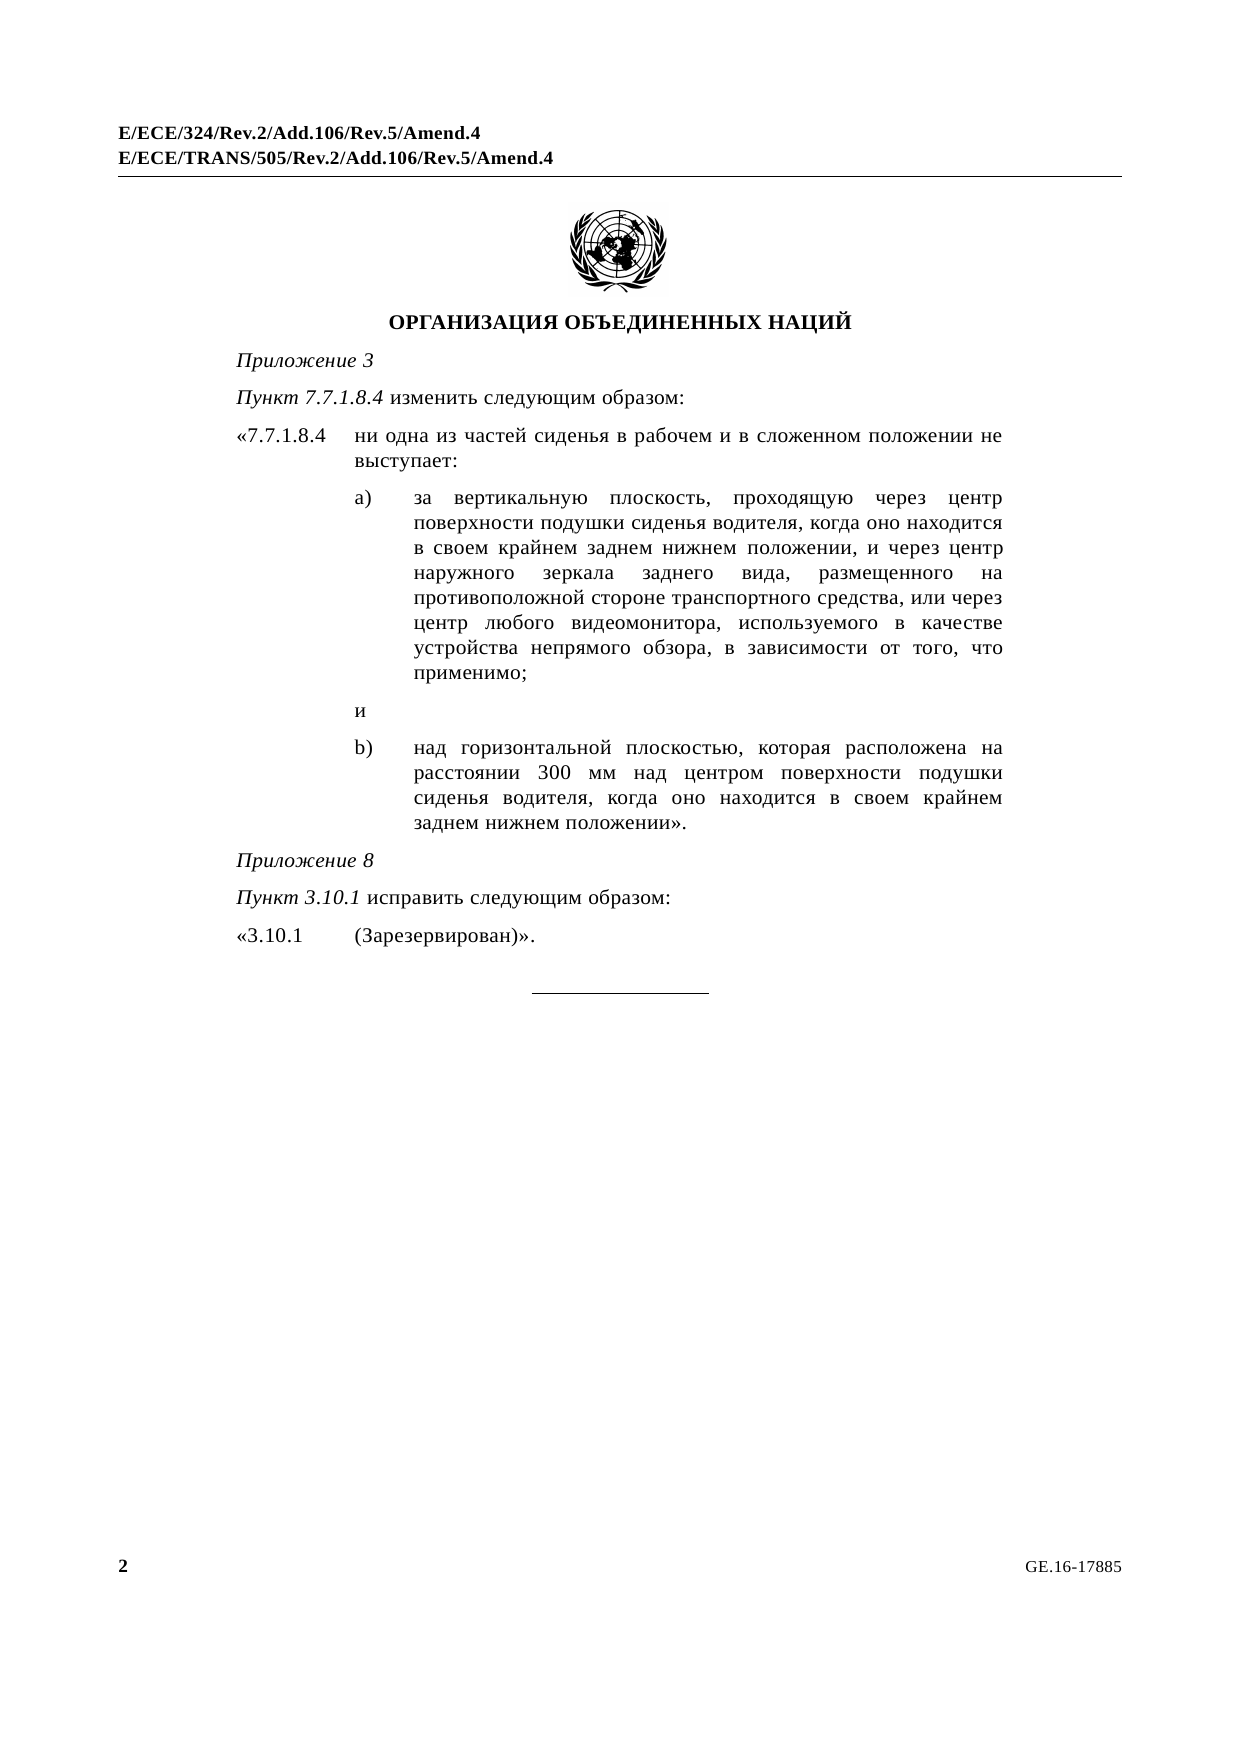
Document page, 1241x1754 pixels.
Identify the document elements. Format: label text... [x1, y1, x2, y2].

text и [236, 697, 1004, 722]
text ОРГАНИЗАЦИЯ ОБЪЕДИНЕННЫХ НАЦИЙ [236, 309, 1004, 334]
text Пункт 7.7.1.8.4 изменить следующим образом: [236, 384, 1004, 409]
text а) за вертикальную плоскость, проходящую через центр поверхности подушки сиденья водителя, когда оно находится в своем крайнем заднем нижнем положении, и через центр наружного зеркала заднего вида, размещенного на противоположной стороне транспортного средства, или через центр любого видеомонитора, используемого в качестве устройства непрямого обзора, в зависимости от того, что применимо; [236, 484, 1004, 684]
text Приложение 8 [236, 847, 1004, 872]
text Приложение 3 [236, 347, 1004, 372]
text Пункт 3.10.1 исправить следующим образом: [236, 884, 1004, 909]
text «3.10.1 (Зарезервирован)». [236, 922, 1004, 947]
text «7.7.1.8.4 ни одна из частей сиденья в рабочем и в сложенном положении не выступает: [236, 422, 1004, 472]
text b) над горизонтальной плоскостью, которая расположена на расстоянии 300 мм над центром поверхности подушки сиденья водителя, когда оно находится в своем крайнем заднем нижнем положении». [236, 734, 1004, 834]
